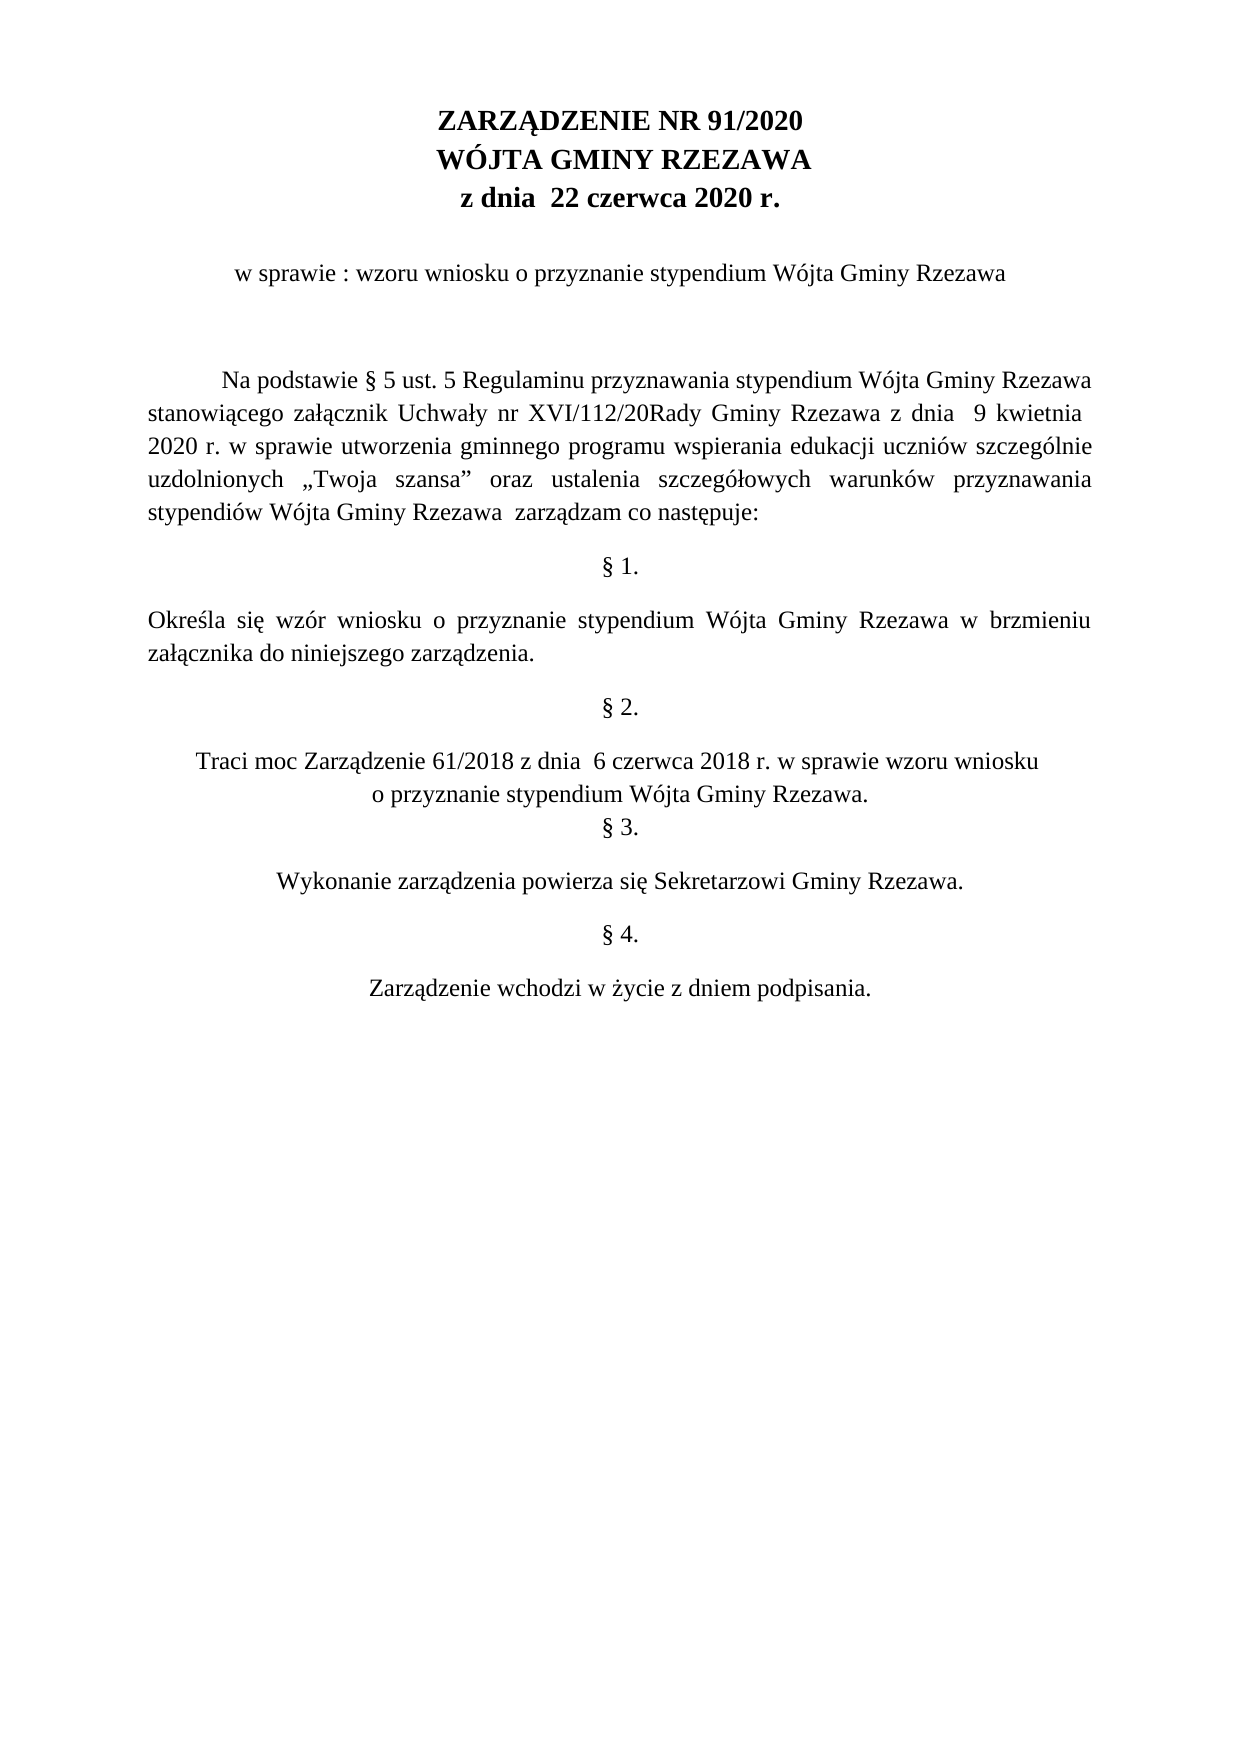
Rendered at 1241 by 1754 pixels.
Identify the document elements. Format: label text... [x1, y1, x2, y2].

text § 3. [148, 812, 1093, 841]
text w sprawie : wzoru wniosku o przyznanie stypendium Wójta Gminy Rzezawa [148, 258, 1093, 286]
text § 1. [148, 551, 1093, 580]
text Wykonanie zarządzenia powierza się Sekretarzowi Gminy Rzezawa. [148, 866, 1093, 894]
text Traci moc Zarządzenie 61/2018 z dnia 6 czerwca 2018 r. w sprawie wzoru wniosku o przyznanie stypendium Wójta Gminy Rzezawa. [148, 746, 1093, 808]
text Zarządzenie wchodzi w życie z dniem podpisania. [148, 973, 1093, 1002]
text Na podstawie § 5 ust. 5 Regulaminu przyznawania stypendium Wójta Gminy Rzezawa stanowiącego załącznik Uchwały nr XVI/112/20Rady Gminy Rzezawa z dnia 9 kwietnia 2020 r. w sprawie utworzenia gminnego programu wspierania edukacji uczniów szczególnie uzdolnionych „Twoja szansa” oraz ustalenia szczegółowych warunków przyznawania stypendiów Wójta Gminy Rzezawa zarządzam co następuje: [148, 365, 1093, 526]
text z dnia 22 czerwca 2020 r. [148, 181, 1093, 214]
text § 4. [148, 919, 1093, 948]
text Określa się wzór wniosku o przyznanie stypendium Wójta Gminy Rzezawa w brzmieniu załącznika do niniejszego zarządzenia. [148, 605, 1093, 667]
text § 2. [148, 692, 1093, 721]
text WÓJTA GMINY RZEZAWA [148, 142, 1093, 176]
text ZARZĄDZENIE NR 91/2020 [148, 103, 1093, 137]
